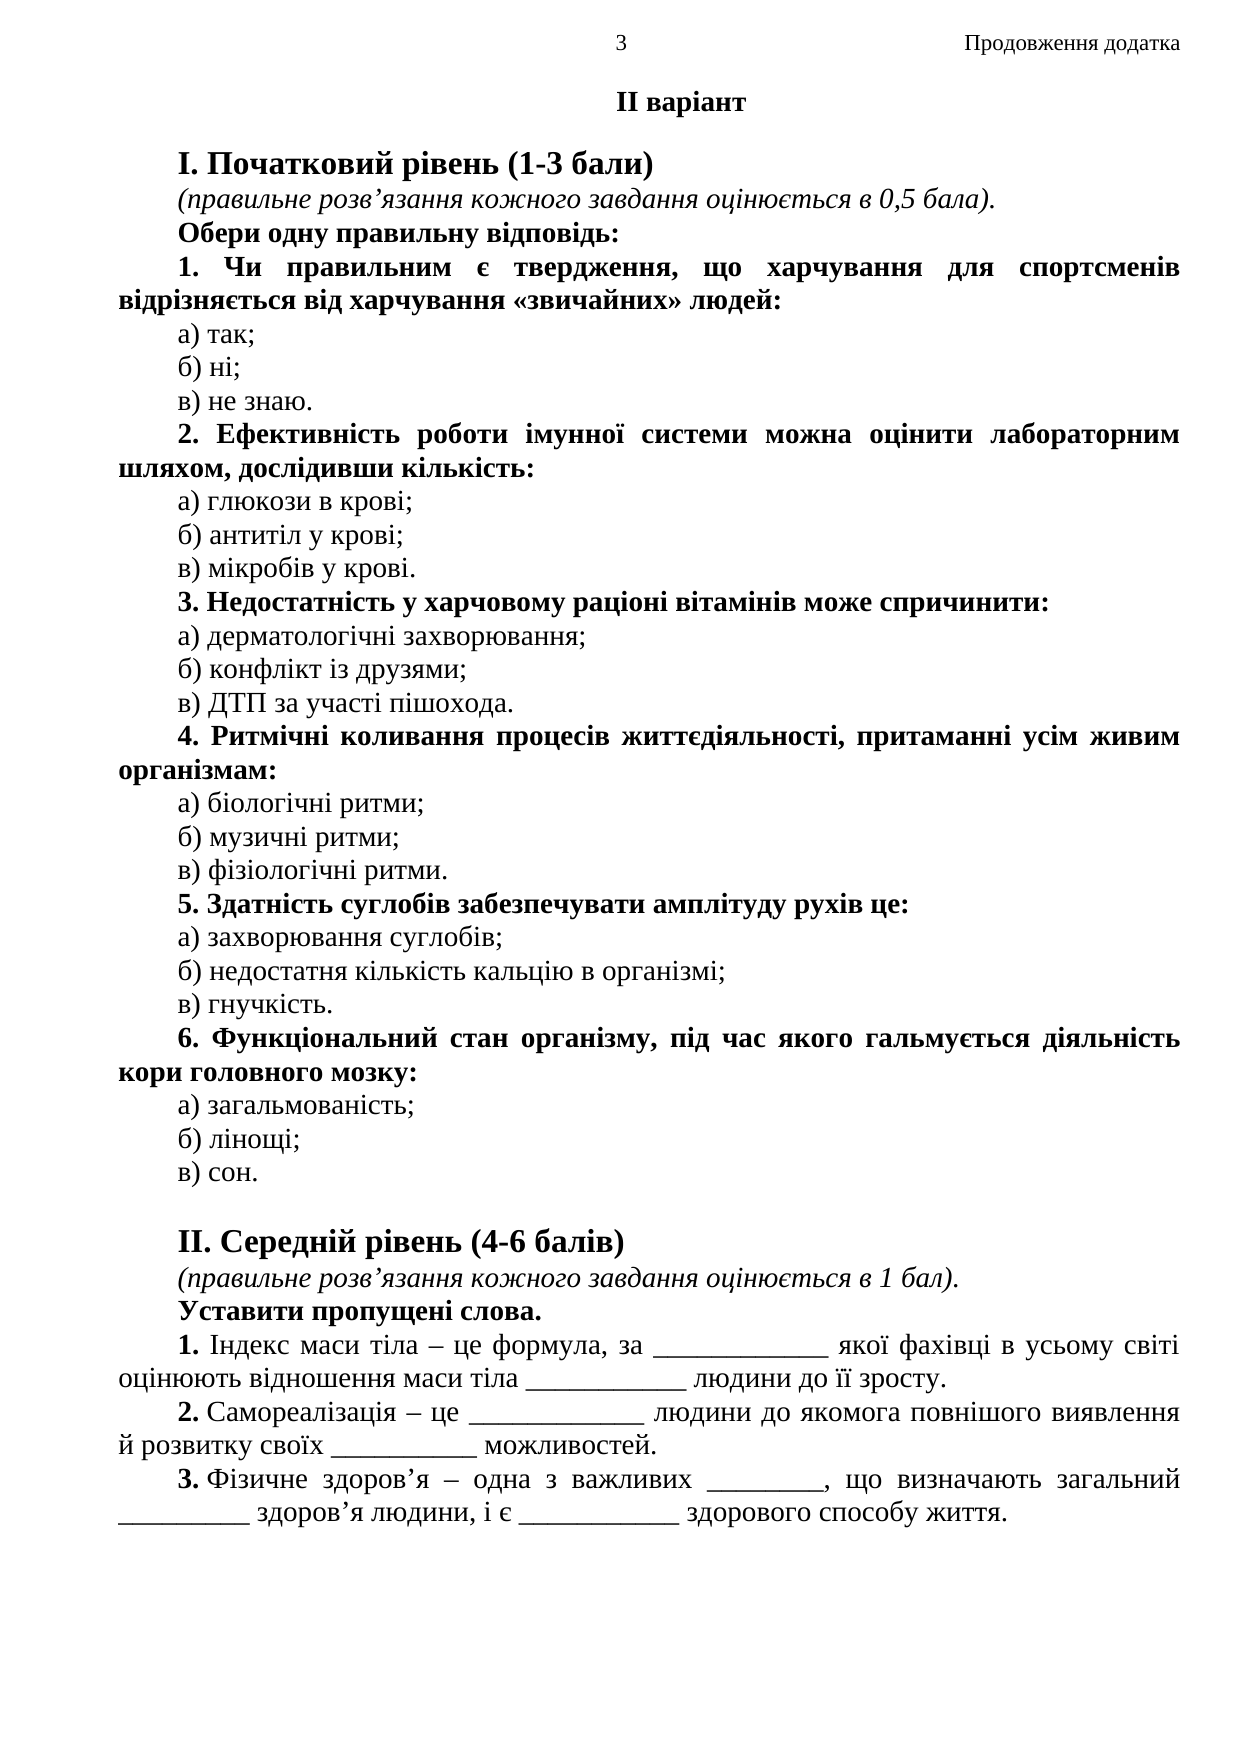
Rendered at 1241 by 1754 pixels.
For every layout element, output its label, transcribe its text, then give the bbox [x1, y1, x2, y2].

text а) біологічні ритми; [118, 785, 1181, 819]
text Обери одну правильну відповідь: [118, 215, 1181, 249]
text б) конфлікт із друзями; [118, 651, 1181, 685]
text (правильне розв’язання кожного завдання оцінюється в 1 бал). [118, 1260, 1181, 1293]
text ІІ варіант [118, 84, 1181, 117]
text 3. Недостатність у харчовому раціоні вітамінів може спричинити: [118, 584, 1181, 618]
text в) гнучкість. [118, 987, 1181, 1020]
text б) лінощі; [118, 1121, 1181, 1154]
text 6. Функціональний стан організму, під час якого гальмується діяльність кори головного мозку: [118, 1020, 1181, 1087]
text в) мікробів у крові. [118, 551, 1181, 584]
text 1. Чи правильним є твердження, що харчування для спортсменів відрізняється від харчування «звичайних» людей: [118, 249, 1181, 316]
text 2. Ефективність роботи імунної системи можна оцінити лабораторним шляхом, дослідивши кількість: [118, 416, 1181, 483]
text 4. Ритмічні коливання процесів життєдіяльності, притаманні усім живим організмам: [118, 718, 1181, 785]
text а) дерматологічні захворювання; [118, 618, 1181, 651]
text 1. Індекс маси тіла – це формула, за ____________ якої фахівці в усьому світі оцінюють відношення маси тіла ___________ людини до її зросту. [118, 1327, 1181, 1394]
text в) фізіологічні ритми. [118, 852, 1181, 886]
text (правильне розв’язання кожного завдання оцінюється в 0,5 бала). [118, 182, 1181, 215]
text б) недостатня кількість кальцію в організмі; [118, 953, 1181, 987]
text в) ДТП за участі пішохода. [118, 685, 1181, 718]
text І. Початковий рівень (1-3 бали) [118, 143, 1181, 182]
text а) загальмованість; [118, 1087, 1181, 1121]
text в) сон. [118, 1154, 1181, 1188]
text ІІ. Середній рівень (4-6 балів) [118, 1221, 1181, 1260]
text в) не знаю. [118, 383, 1181, 416]
text Уставити пропущені слова. [118, 1293, 1181, 1327]
text б) музичні ритми; [118, 819, 1181, 852]
text а) глюкози в крові; [118, 483, 1181, 517]
text а) захворювання суглобів; [118, 919, 1181, 953]
text а) так; [118, 316, 1181, 349]
text б) антитіл у крові; [118, 517, 1181, 551]
text 2. Самореалізація – це ____________ людини до якомога повнішого виявлення й розвитку своїх __________ можливостей. [118, 1394, 1181, 1461]
text б) ні; [118, 349, 1181, 383]
text 3. Фізичне здоров’я – одна з важливих ________, що визначають загальний _________ здоров’я людини, і є ___________ здорового способу життя. [118, 1461, 1181, 1528]
text 5. Здатність суглобів забезпечувати амплітуду рухів це: [118, 886, 1181, 919]
